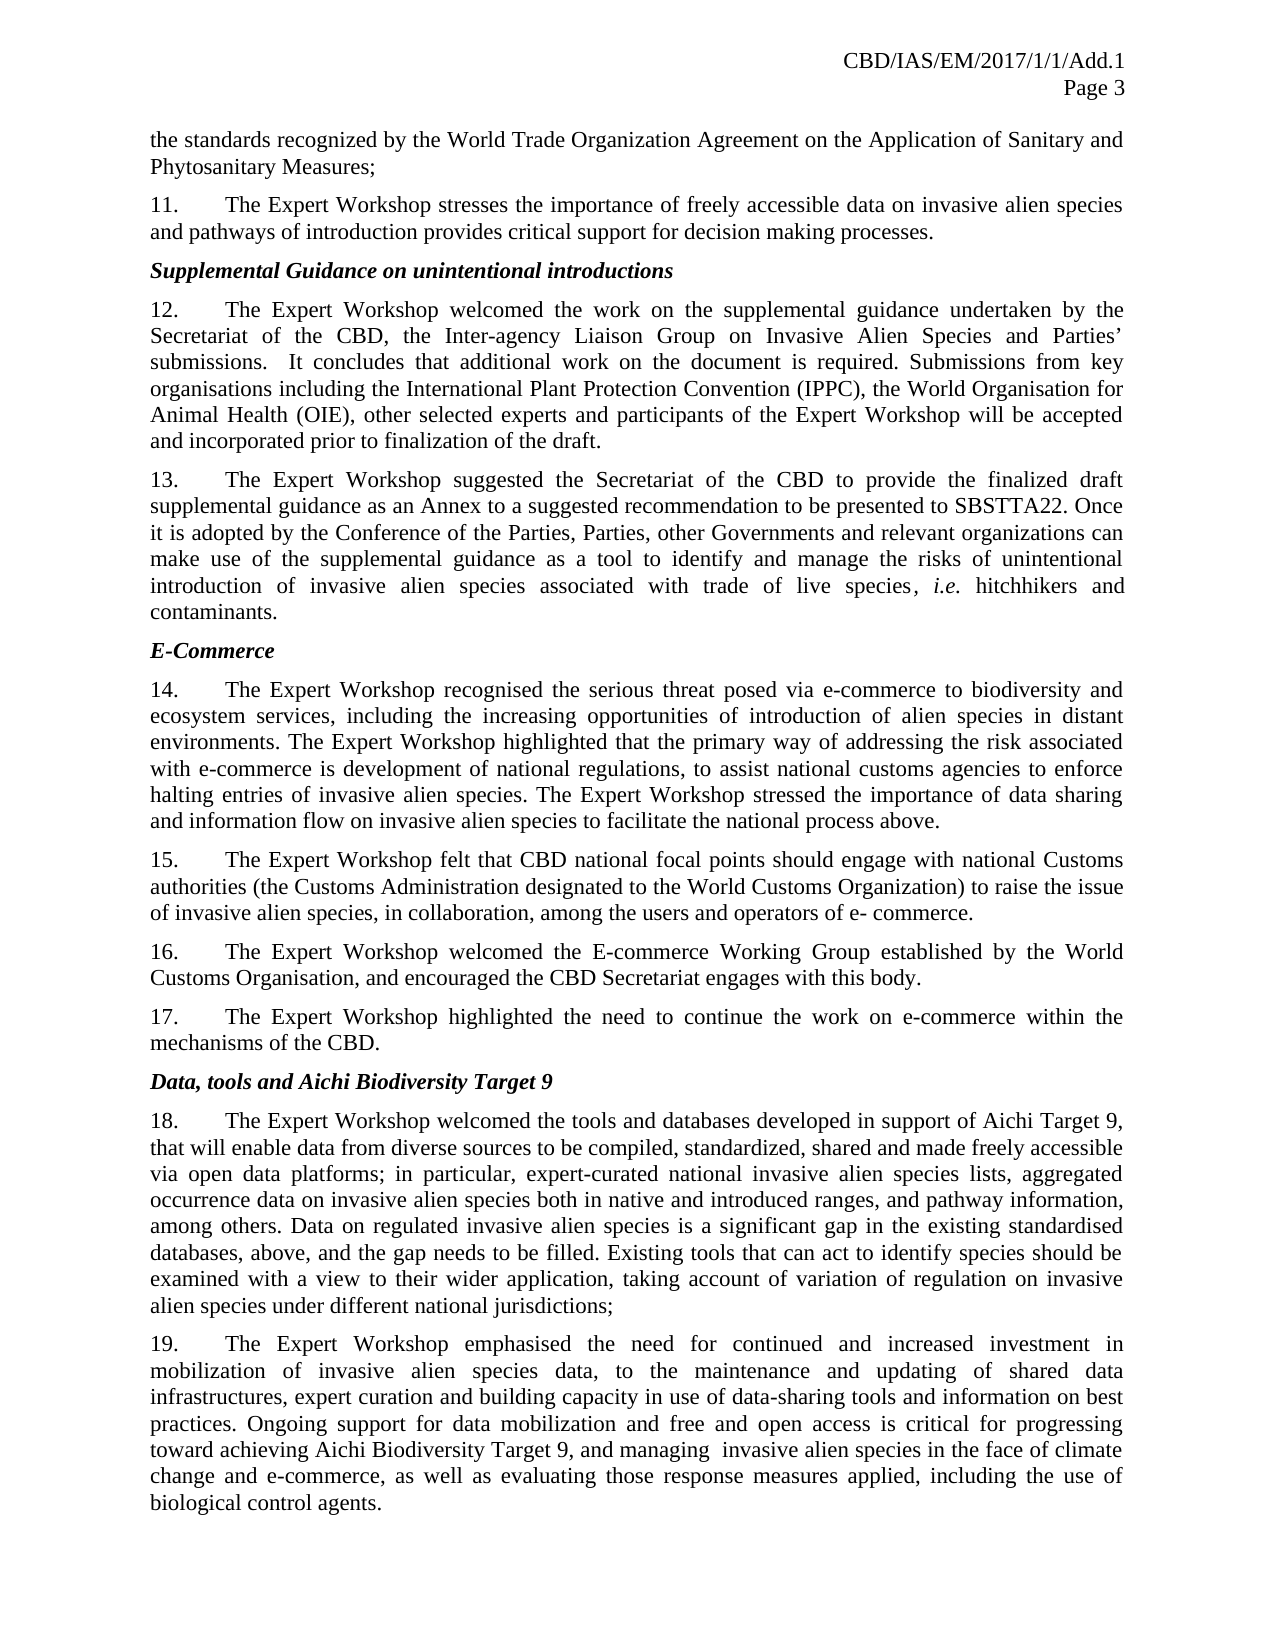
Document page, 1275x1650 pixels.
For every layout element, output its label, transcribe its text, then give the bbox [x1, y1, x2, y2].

list Data, tools and Aichi Biodiversity Target 9 [150, 1068, 1125, 1095]
list The Expert Workshop welcomed the work on the supplemental guidance undertaken by the Secretariat of the CBD, the Inter-agency Liaison Group on Invasive Alien Species and Parties’ submissions. It concludes that additional work on the document is required. Submissions from key organisations including the International Plant Protection Convention (IPPC), the World Organisation for Animal Health (OIE), other selected experts and participants of the Expert Workshop will be accepted and incorporated prior to finalization of the draft. [150, 296, 1125, 454]
list The Expert Workshop suggested the Secretariat of the CBD to provide the finalized draft supplemental guidance as an Annex to a suggested recommendation to be presented to SBSTTA22. Once it is adopted by the Conference of the Parties, Parties, other Governments and relevant organizations can make use of the supplemental guidance as a tool to identify and manage the risks of unintentional introduction of invasive alien species associated with trade of live species, i.e. hitchhikers and contaminants. [150, 466, 1125, 624]
list The Expert Workshop highlighted the need to continue the work on e-commerce within the mechanisms of the CBD. [150, 1003, 1125, 1056]
list The Expert Workshop welcomed the E-commerce Working Group established by the World Customs Organisation, and encouraged the CBD Secretariat engages with this body. [150, 938, 1125, 991]
list The Expert Workshop welcomed the tools and databases developed in support of Aichi Target 9, that will enable data from diverse sources to be compiled, standardized, shared and made freely accessible via open data platforms; in particular, expert-curated national invasive alien species lists, aggregated occurrence data on invasive alien species both in native and introduced ranges, and pathway information, among others. Data on regulated invasive alien species is a significant gap in the existing standardised databases, above, and the gap needs to be filled. Existing tools that can act to identify species should be examined with a view to their wider application, taking account of variation of regulation on invasive alien species under different national jurisdictions; [150, 1107, 1125, 1318]
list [150, 126, 1125, 179]
list The Expert Workshop stresses the importance of freely accessible data on invasive alien species and pathways of introduction provides critical support for decision making processes. [150, 192, 1125, 244]
list The Expert Workshop recognised the serious threat posed via e-commerce to biodiversity and ecosystem services, including the increasing opportunities of introduction of alien species in distant environments. The Expert Workshop highlighted that the primary way of addressing the risk associated with e-commerce is development of national regulations, to assist national customs agencies to enforce halting entries of invasive alien species. The Expert Workshop stressed the importance of data sharing and information flow on invasive alien species to facilitate the national process above. [150, 676, 1125, 834]
list Supplemental Guidance on unintentional introductions [150, 257, 1125, 283]
list E-Commerce [150, 637, 1125, 663]
list The Expert Workshop emphasised the need for continued and increased investment in mobilization of invasive alien species data, to the maintenance and updating of shared data infrastructures, expert curation and building capacity in use of data-sharing tools and information on best practices. Ongoing support for data mobilization and free and open access is critical for progressing toward achieving Aichi Biodiversity Target 9, and managing invasive alien species in the face of climate change and e-commerce, as well as evaluating those response measures applied, including the use of biological control agents. [150, 1331, 1125, 1515]
list The Expert Workshop felt that CBD national focal points should engage with national Customs authorities (the Customs Administration designated to the World Customs Organization) to raise the issue of invasive alien species, in collaboration, among the users and operators of e- commerce. [150, 846, 1125, 925]
